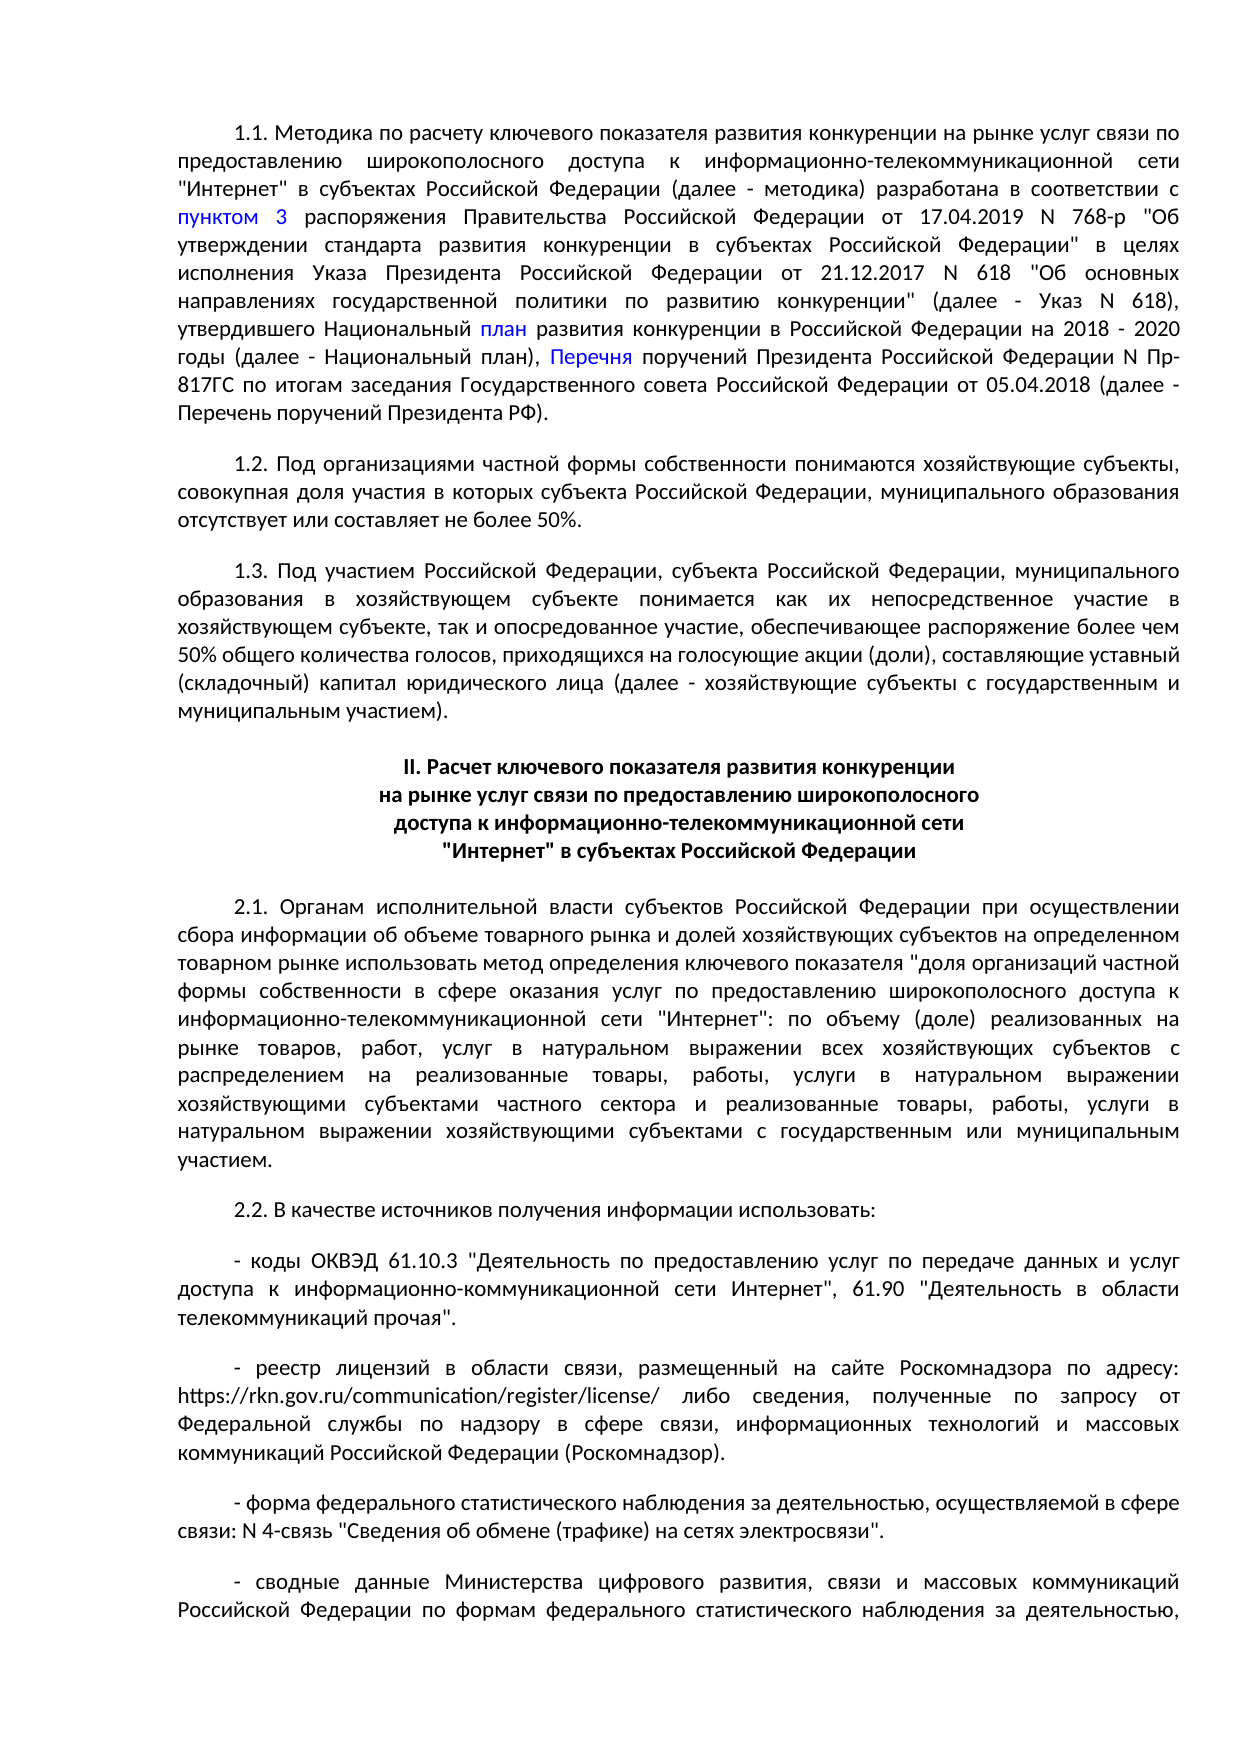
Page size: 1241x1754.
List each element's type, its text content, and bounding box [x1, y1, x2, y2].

title "Интернет" в субъектах Российской Федерации [177, 836, 1181, 864]
text 1.3. Под участием Российской Федерации, субъекта Российской Федерации, муниципального образования в хозяйствующем субъекте понимается как их непосредственное участие в хозяйствующем субъекте, так и опосредованное участие, обеспечивающее распоряжение более чем 50% общего количества голосов, приходящихся на голосующие акции (доли), составляющие уставный (складочный) капитал юридического лица (далее - хозяйствующие субъекты с государственным и муниципальным участием). [177, 556, 1181, 724]
text 2.2. В качестве источников получения информации использовать: [177, 1196, 1181, 1224]
text - реестр лицензий в области связи, размещенный на сайте Роскомнадзора по адресу: https://rkn.gov.ru/communication/register/license/ либо сведения, полученные по запросу от Федеральной службы по надзору в сфере связи, информационных технологий и массовых коммуникаций Российской Федерации (Роскомнадзор). [177, 1353, 1181, 1466]
title II. Расчет ключевого показателя развития конкуренции [177, 752, 1181, 780]
text 2.1. Органам исполнительной власти субъектов Российской Федерации при осуществлении сбора информации об объеме товарного рынка и долей хозяйствующих субъектов на определенном товарном рынке использовать метод определения ключевого показателя "доля организаций частной формы собственности в сфере оказания услуг по предоставлению широкополосного доступа к информационно-телекоммуникационной сети "Интернет": по объему (доле) реализованных на рынке товаров, работ, услуг в натуральном выражении всех хозяйствующих субъектов с распределением на реализованные товары, работы, услуги в натуральном выражении хозяйствующими субъектами частного сектора и реализованные товары, работы, услуги в натуральном выражении хозяйствующими субъектами с государственным или муниципальным участием. [177, 892, 1181, 1173]
text 1.2. Под организациями частной формы собственности понимаются хозяйствующие субъекты, совокупная доля участия в которых субъекта Российской Федерации, муниципального образования отсутствует или составляет не более 50%. [177, 449, 1181, 533]
text - коды ОКВЭД 61.10.3 "Деятельность по предоставлению услуг по передаче данных и услуг доступа к информационно-коммуникационной сети Интернет", 61.90 "Деятельность в области телекоммуникаций прочая". [177, 1247, 1181, 1331]
title доступа к информационно-телекоммуникационной сети [177, 808, 1181, 836]
text - форма федерального статистического наблюдения за деятельностью, осуществляемой в сфере связи: N 4-связь "Сведения об обмене (трафике) на сетях электросвязи". [177, 1488, 1181, 1544]
text 1.1. Методика по расчету ключевого показателя развития конкуренции на рынке услуг связи по предоставлению широкополосного доступа к информационно-телекоммуникационной сети "Интернет" в субъектах Российской Федерации (далее - методика) разработана в соответствии с пунктом 3 распоряжения Правительства Российской Федерации от 17.04.2019 N 768-р "Об утверждении стандарта развития конкуренции в субъектах Российской Федерации" в целях исполнения Указа Президента Российской Федерации от 21.12.2017 N 618 "Об основных направлениях государственной политики по развитию конкуренции" (далее - Указ N 618), утвердившего Национальный план развития конкуренции в Российской Федерации на 2018 - 2020 годы (далее - Национальный план), Перечня поручений Президента Российской Федерации N Пр-817ГС по итогам заседания Государственного совета Российской Федерации от 05.04.2018 (далее - Перечень поручений Президента РФ). [177, 118, 1181, 426]
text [177, 1567, 1181, 1623]
title на рынке услуг связи по предоставлению широкополосного [177, 780, 1181, 808]
